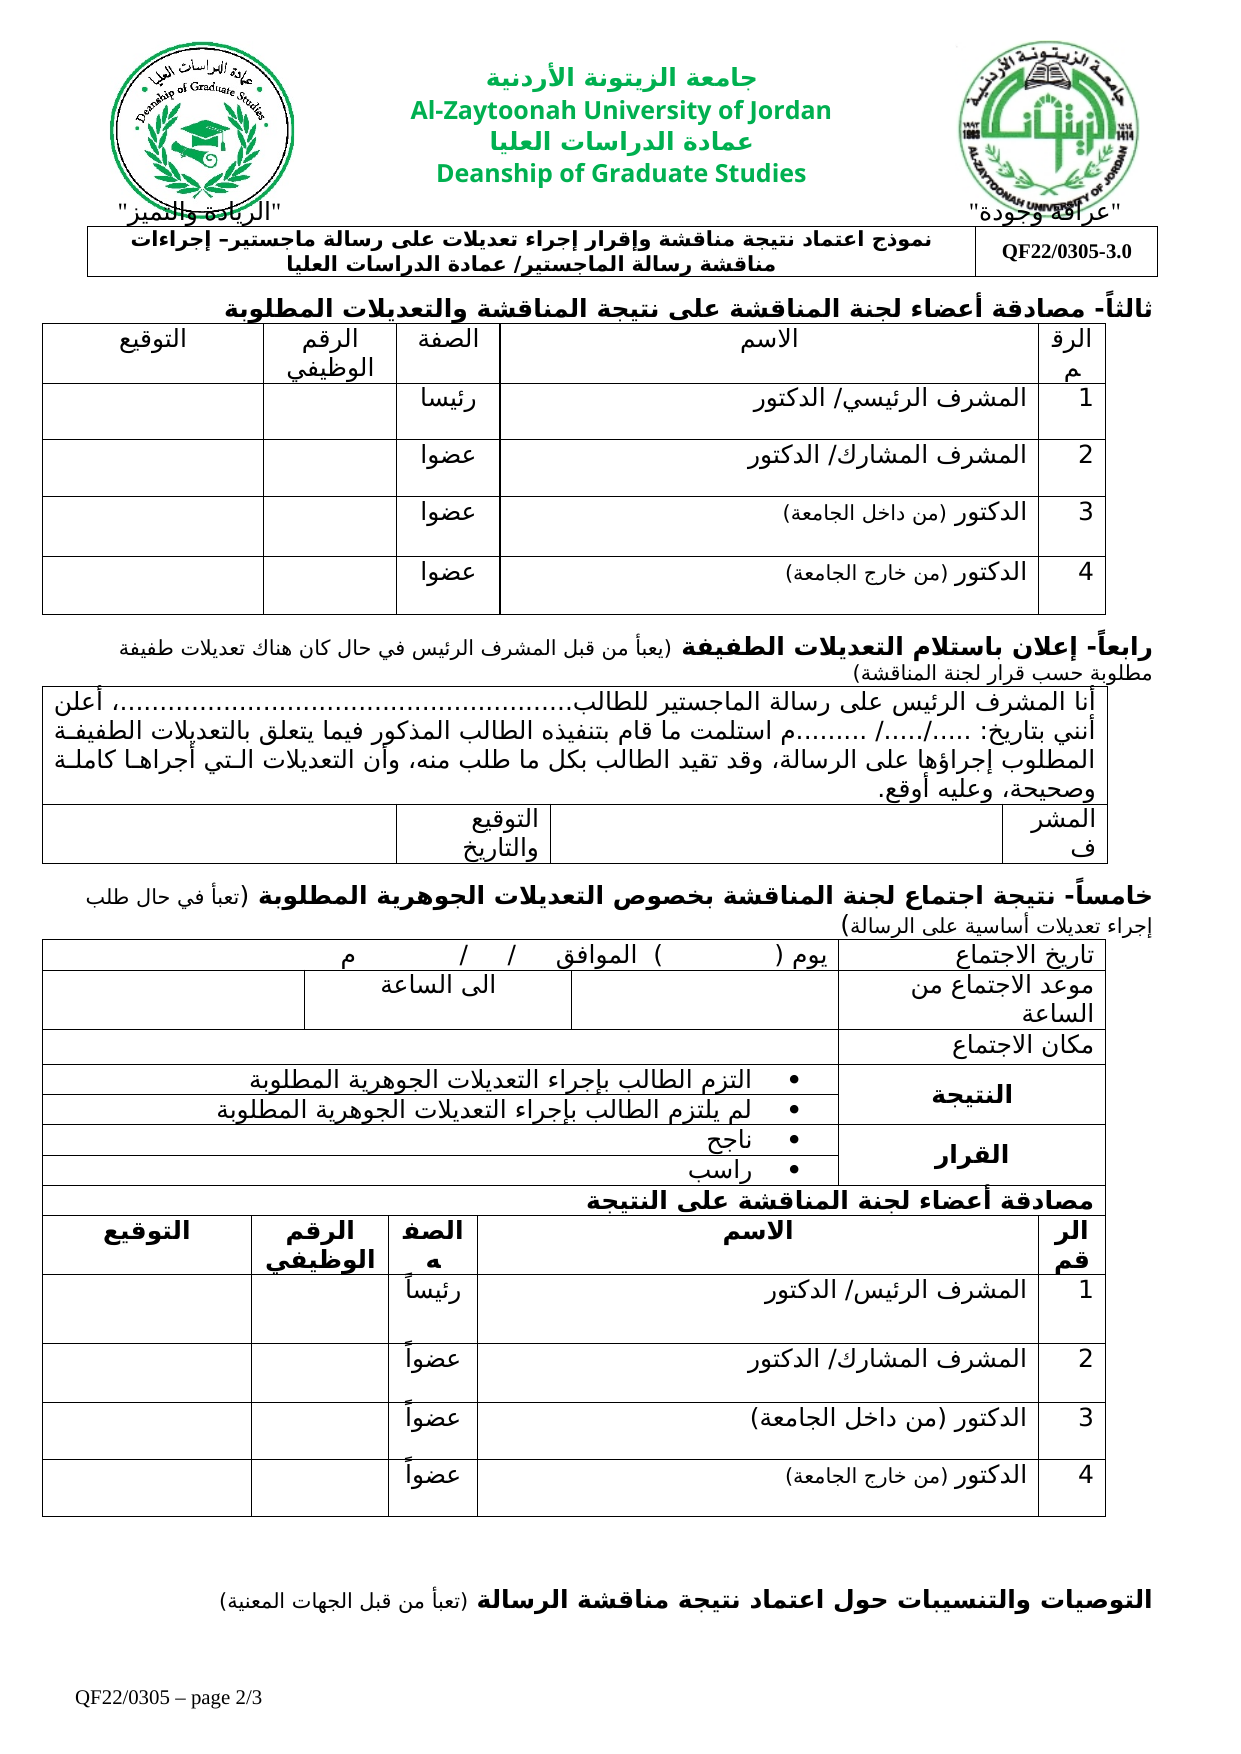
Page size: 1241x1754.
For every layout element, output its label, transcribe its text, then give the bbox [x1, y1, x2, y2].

table_cell الى الساعة [305, 971, 571, 1029]
table_cell [43, 497, 263, 556]
text خامساً- نتيجة اجتماع لجنة المناقشة بخصوص التعديلات الجوهرية المطلوبة (تعبأ في حال طلب إجراء تعديلات أساسية على الرسالة) [75, 881, 1153, 939]
table_cell 2 [1039, 440, 1105, 496]
table_cell 1 [1039, 1275, 1105, 1343]
table_cell 4 [1039, 1460, 1105, 1516]
table_cell رئيسا [397, 384, 499, 439]
table_header يوم ( ) الموافق / / م [43, 940, 838, 969]
table_cell [264, 497, 396, 556]
table_cell [43, 1344, 251, 1402]
table_cell [551, 805, 1002, 863]
table_cell الرقم [1039, 1216, 1105, 1274]
table_cell ناجح [43, 1125, 838, 1154]
table_cell 3 [1039, 497, 1105, 556]
table_cell [252, 1403, 388, 1459]
table_header الرقم [1039, 324, 1105, 382]
table_cell الدكتور (من داخل الجامعة) [501, 497, 1038, 556]
table_cell [43, 1275, 251, 1343]
table_cell [43, 440, 263, 496]
table_cell [572, 971, 838, 1029]
table_cell عضواً [389, 1460, 477, 1516]
table_cell عضواً [389, 1403, 477, 1459]
table_cell الرقم الوظيفي [252, 1216, 388, 1274]
table_cell عضوا [397, 557, 499, 614]
table_cell [43, 971, 304, 1029]
table_cell عضوا [397, 497, 499, 556]
table_cell المشرف [1003, 805, 1107, 863]
table_cell [252, 1460, 388, 1516]
table_cell التوقيع والتاريخ [397, 805, 550, 863]
table_cell الدكتور (من خارج الجامعة) [478, 1460, 1038, 1516]
table_cell التزم الطالب بإجراء التعديلات الجوهرية المطلوبة [43, 1065, 838, 1094]
table_cell المشرف المشارك/ الدكتور [478, 1344, 1038, 1402]
table_cell لم يلتزم الطالب بإجراء التعديلات الجوهرية المطلوبة [43, 1095, 838, 1124]
table_header الرقم الوظيفي [264, 324, 396, 382]
text ثالثاً- مصادقة أعضاء لجنة المناقشة على نتيجة المناقشة والتعديلات المطلوبة [75, 294, 1153, 323]
table_cell الدكتور (من خارج الجامعة) [501, 557, 1038, 614]
table_cell [264, 384, 396, 439]
table_cell 1 [1039, 384, 1105, 439]
table_cell [43, 1403, 251, 1459]
table_cell 2 [1039, 1344, 1105, 1402]
table_cell الاسم [478, 1216, 1038, 1274]
table_cell [43, 1030, 838, 1064]
table_cell [264, 557, 396, 614]
text التوصيات والتنسيبات حول اعتماد نتيجة مناقشة الرسالة (تعبأ من قبل الجهات المعنية) [75, 1585, 1153, 1614]
table_cell المشرف الرئيسي/ الدكتور [501, 384, 1038, 439]
table_cell [43, 805, 396, 863]
table_cell [252, 1275, 388, 1343]
table_cell التوقيع [43, 1216, 251, 1274]
table_cell المشرف الرئيس/ الدكتور [478, 1275, 1038, 1343]
table_header الاسم [501, 324, 1038, 382]
table_cell مكان الاجتماع [839, 1030, 1105, 1064]
table_cell الدكتور (من داخل الجامعة) [478, 1403, 1038, 1459]
table_cell موعد الاجتماع من الساعة [839, 971, 1105, 1029]
table_cell 4 [1039, 557, 1105, 614]
table_cell رئيساً [389, 1275, 477, 1343]
table_cell [252, 1344, 388, 1402]
table_cell [43, 1460, 251, 1516]
table_cell راسب [43, 1156, 838, 1185]
table_cell النتيجة [839, 1065, 1105, 1124]
table_cell القرار [839, 1125, 1105, 1185]
table_cell 3 [1039, 1403, 1105, 1459]
table_cell [264, 440, 396, 496]
table_cell [43, 384, 263, 439]
picture [109, 41, 295, 219]
table_cell [43, 557, 263, 614]
table_header الصفة [397, 324, 499, 382]
table_cell المشرف المشارك/ الدكتور [501, 440, 1038, 496]
table_cell مصادقة أعضاء لجنة المناقشة على النتيجة [43, 1186, 1105, 1215]
table_header التوقيع [43, 324, 263, 382]
table_cell الصفه [389, 1216, 477, 1274]
table_header أنا المشرف الرئيس على رسالة الماجستير للطالب.........................................................، أعلن أنني بتاريخ: ...../...../ .........م استلمت ما قام بتنفيذه الطالب المذكور فيما يتعلق بالتعديلات الطفيفة المطلوب إجراؤها على الرسالة، وقد تقيد الطالب بكل ما طلب منه، وأن التعديلات التي أجراها كاملة وصحيحة، وعليه أوقع. [43, 687, 1107, 803]
text رابعاً- إعلان باستلام التعديلات الطفيفة (يعبأ من قبل المشرف الرئيس في حال كان هناك تعديلات طفيفة مطلوبة حسب قرار لجنة المناقشة) [75, 632, 1153, 686]
table_header تاريخ الاجتماع [839, 940, 1105, 969]
table_cell عضوا [397, 440, 499, 496]
table_cell عضواً [389, 1344, 477, 1402]
